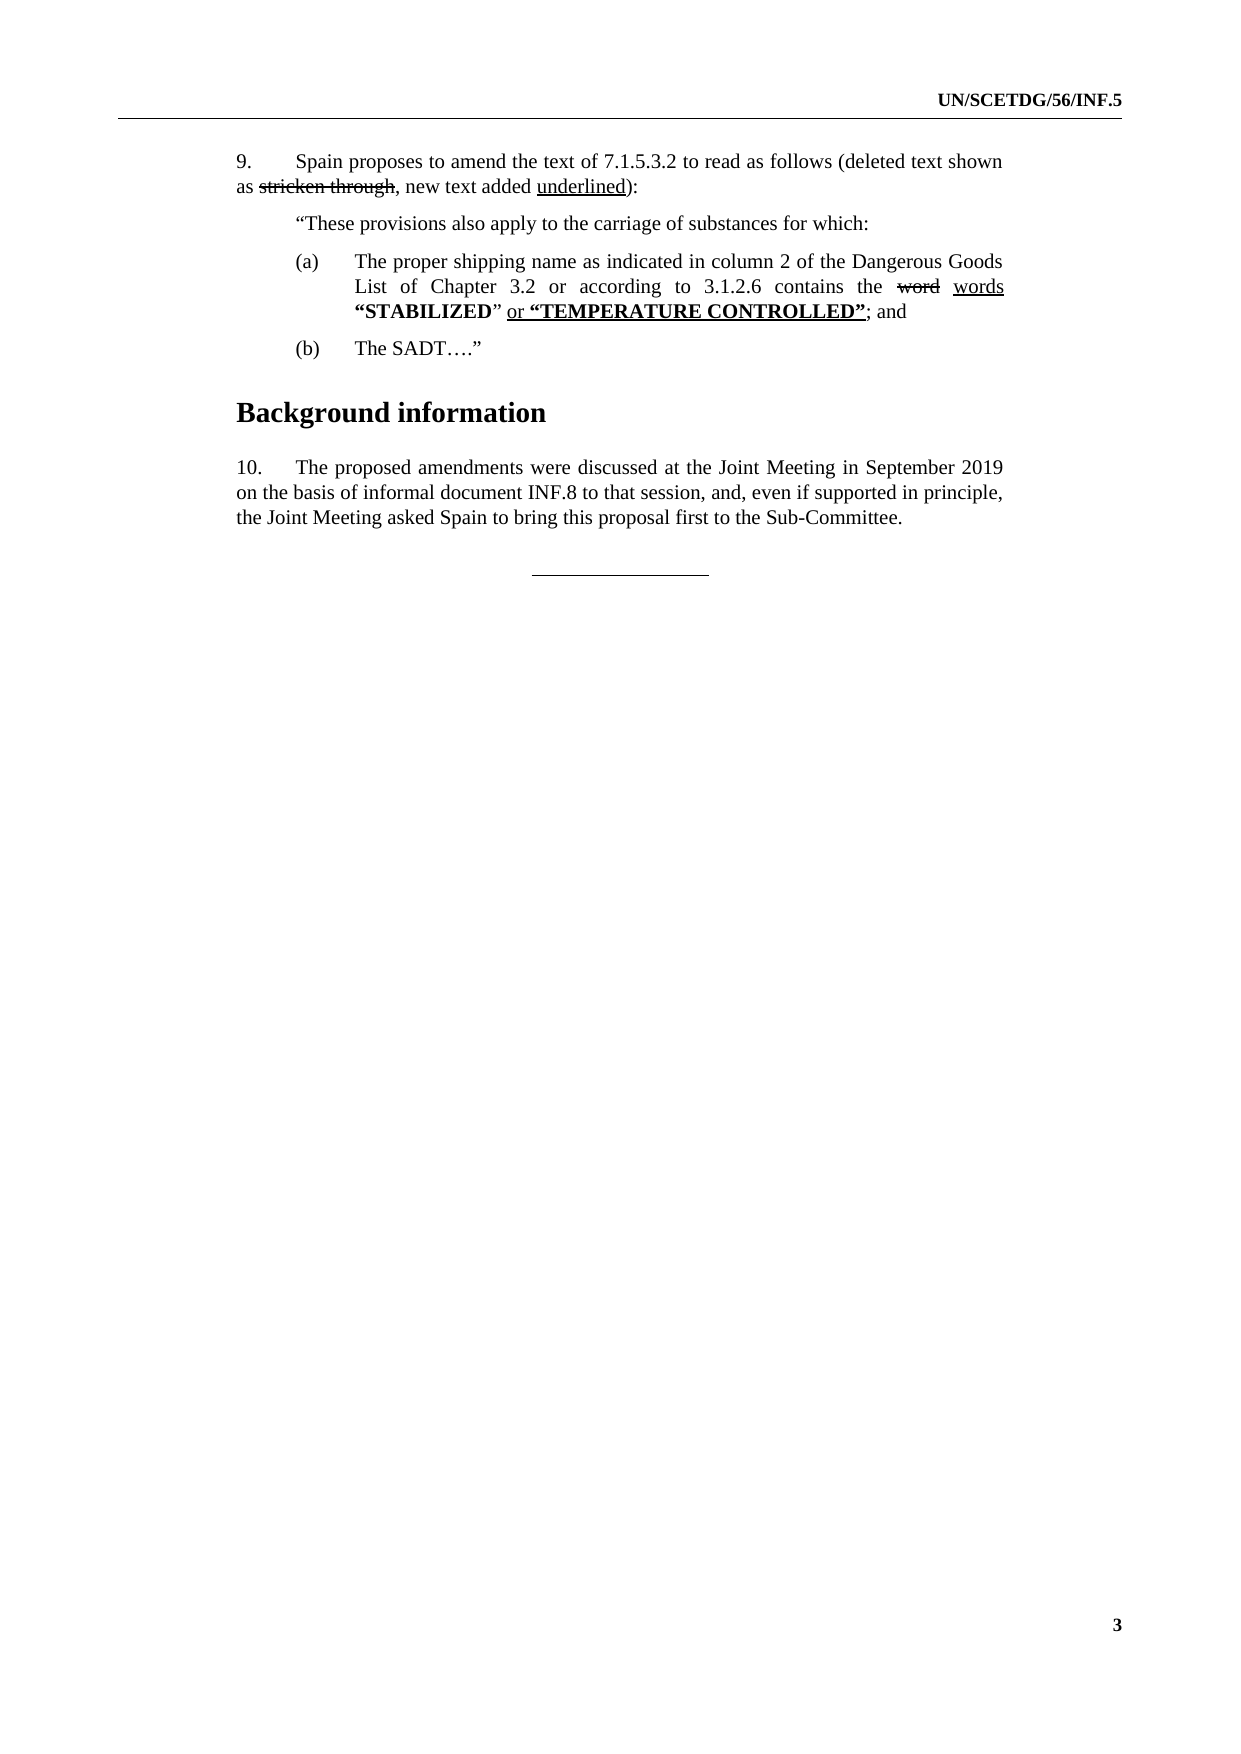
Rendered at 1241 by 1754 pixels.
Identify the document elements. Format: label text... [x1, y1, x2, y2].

text Background information [118, 398, 1004, 429]
text (a) The proper shipping name as indicated in column 2 of the Dangerous Goods List of Chapter 3.2 or according to 3.1.2.6 contains the word words “STABILIZED” or “TEMPERATURE CONTROLLED”; and [295, 248, 1004, 323]
text (b) The SADT….” [295, 335, 1004, 360]
text 10. The proposed amendments were discussed at the Joint Meeting in September 2019 on the basis of informal document INF.8 to that session, and, even if supported in principle, the Joint Meeting asked Spain to bring this proposal first to the Sub-Committee. [236, 454, 1004, 529]
text 9. Spain proposes to amend the text of 7.1.5.3.2 to read as follows (deleted text shown as stricken through, new text added underlined): [236, 148, 1004, 198]
text “These provisions also apply to the carriage of substances for which: [236, 210, 1004, 235]
